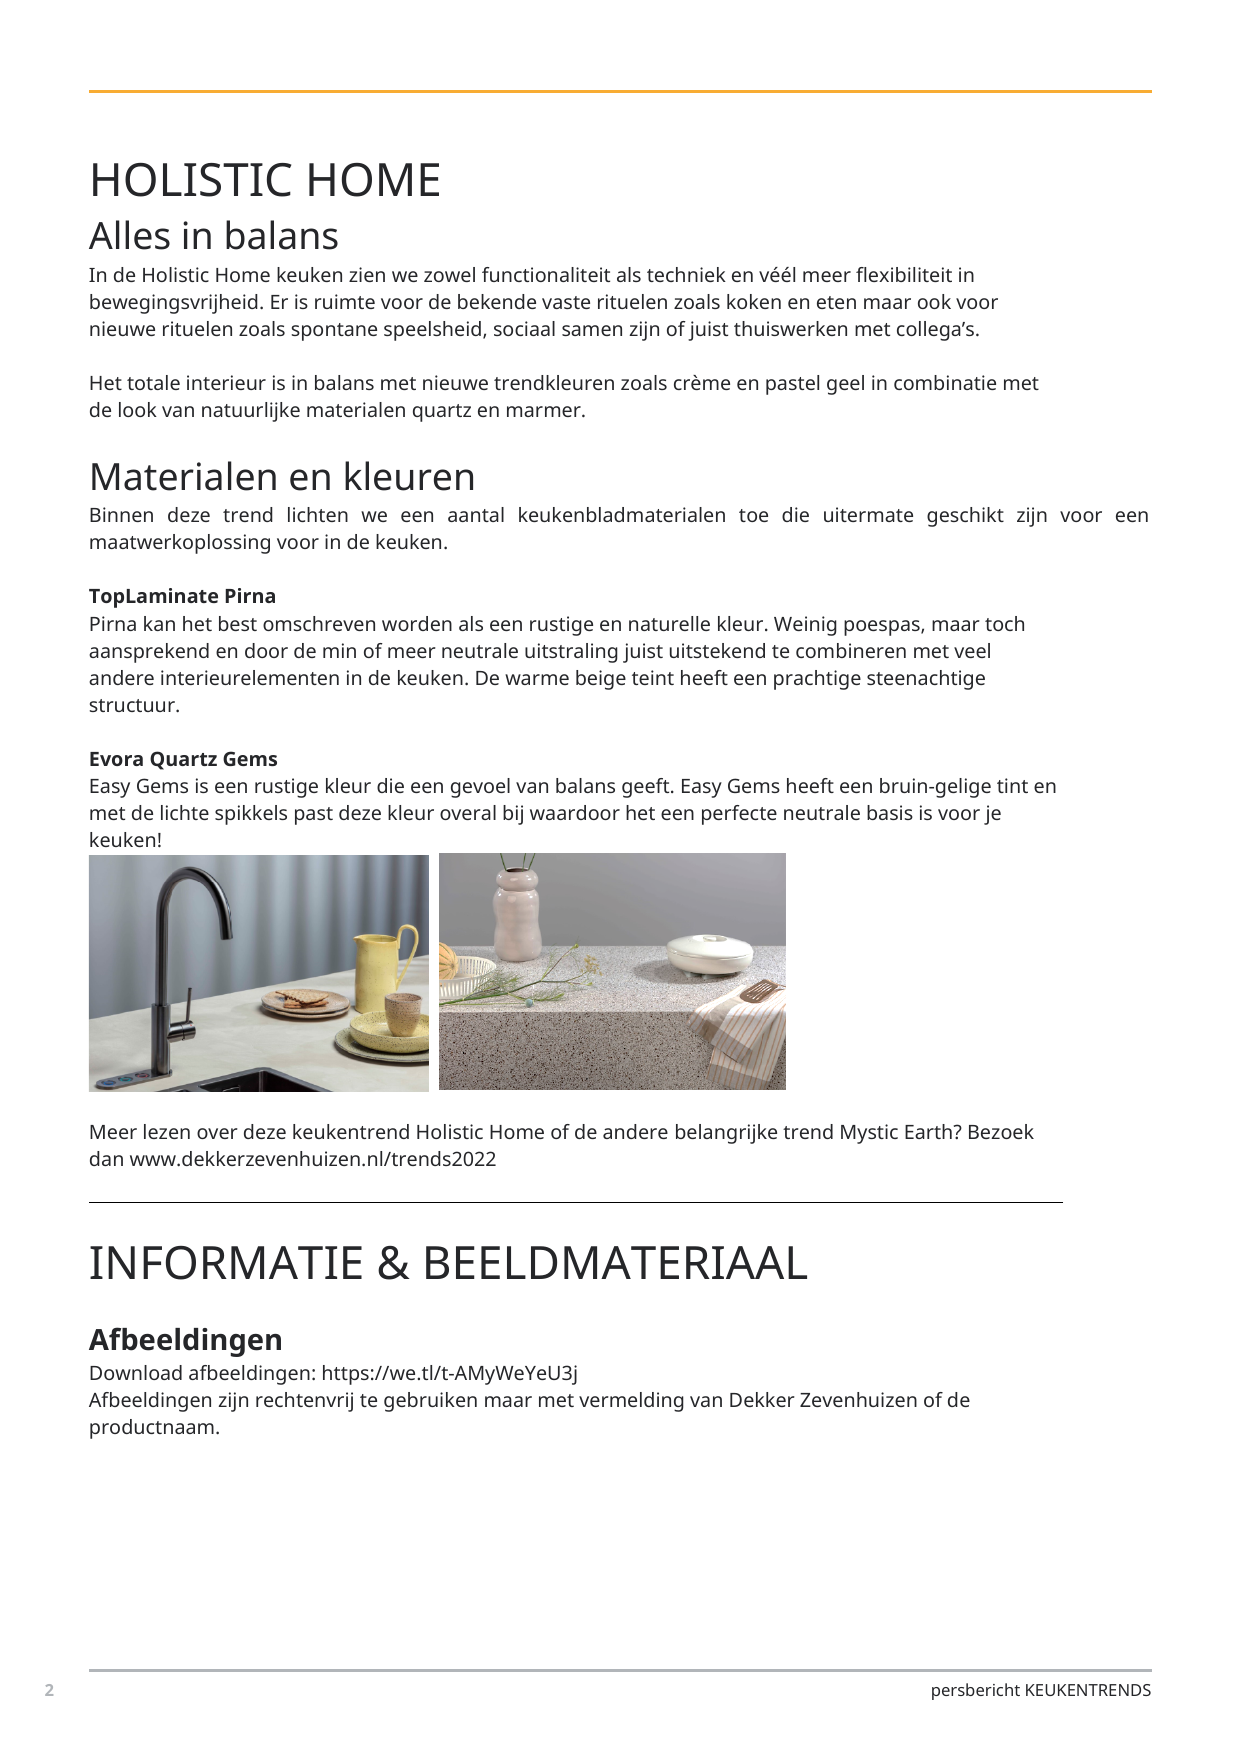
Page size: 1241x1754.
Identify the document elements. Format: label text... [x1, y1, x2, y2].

text In de Holistic Home keuken zien we zowel functionaliteit als techniek en véél meer flexibiliteit in bewegingsvrijheid. Er is ruimte voor de bekende vaste rituelen zoals koken en eten maar ook voor nieuwe rituelen zoals spontane speelsheid, sociaal samen zijn of juist thuiswerken met collega’s. [89, 261, 1063, 342]
subtitle Informatie & beeldmateriaal [89, 1230, 1152, 1293]
text Holistic Home Alles in balans [89, 147, 1152, 261]
text Het totale interieur is in balans met nieuwe trendkleuren zoals crème en pastel geel in combinatie met de look van natuurlijke materialen quartz en marmer. [89, 369, 1063, 423]
subtitle Afbeeldingen [89, 1320, 1152, 1359]
text Download afbeeldingen: https://we.tl/t-AMyWeYeU3j [89, 1359, 1063, 1386]
picture [88, 855, 429, 1092]
text Meer lezen over deze keukentrend Holistic Home of de andere belangrijke trend Mystic Earth? Bezoek dan www.dekkerzevenhuizen.nl/trends2022 [89, 1118, 1063, 1172]
text Pirna kan het best omschreven worden als een rustige en naturelle kleur. Weinig poespas, maar toch aansprekend en door de min of meer neutrale uitstraling juist uitstekend te combineren met veel andere interieurelementen in de keuken. De warme beige teint heeft een prachtige steenachtige structuur. [89, 610, 1063, 718]
text Afbeeldingen zijn rechtenvrij te gebruiken maar met vermelding van Dekker Zevenhuizen of de productnaam. [89, 1386, 1063, 1441]
text Easy Gems is een rustige kleur die een gevoel van balans geeft. Easy Gems heeft een bruin-gelige tint en met de lichte spikkels past deze kleur overal bij waardoor het een perfecte neutrale basis is voor je keuken! [89, 772, 1063, 853]
subtitle Materialen en kleuren [89, 450, 1152, 501]
picture [439, 853, 786, 1090]
text Binnen deze trend lichten we een aantal keukenbladmaterialen toe die uitermate geschikt zijn voor een maatwerkoplossing voor in de keuken. [89, 501, 1152, 556]
text TopLaminate Pirna [89, 583, 1063, 610]
text Evora Quartz Gems [89, 745, 1063, 772]
